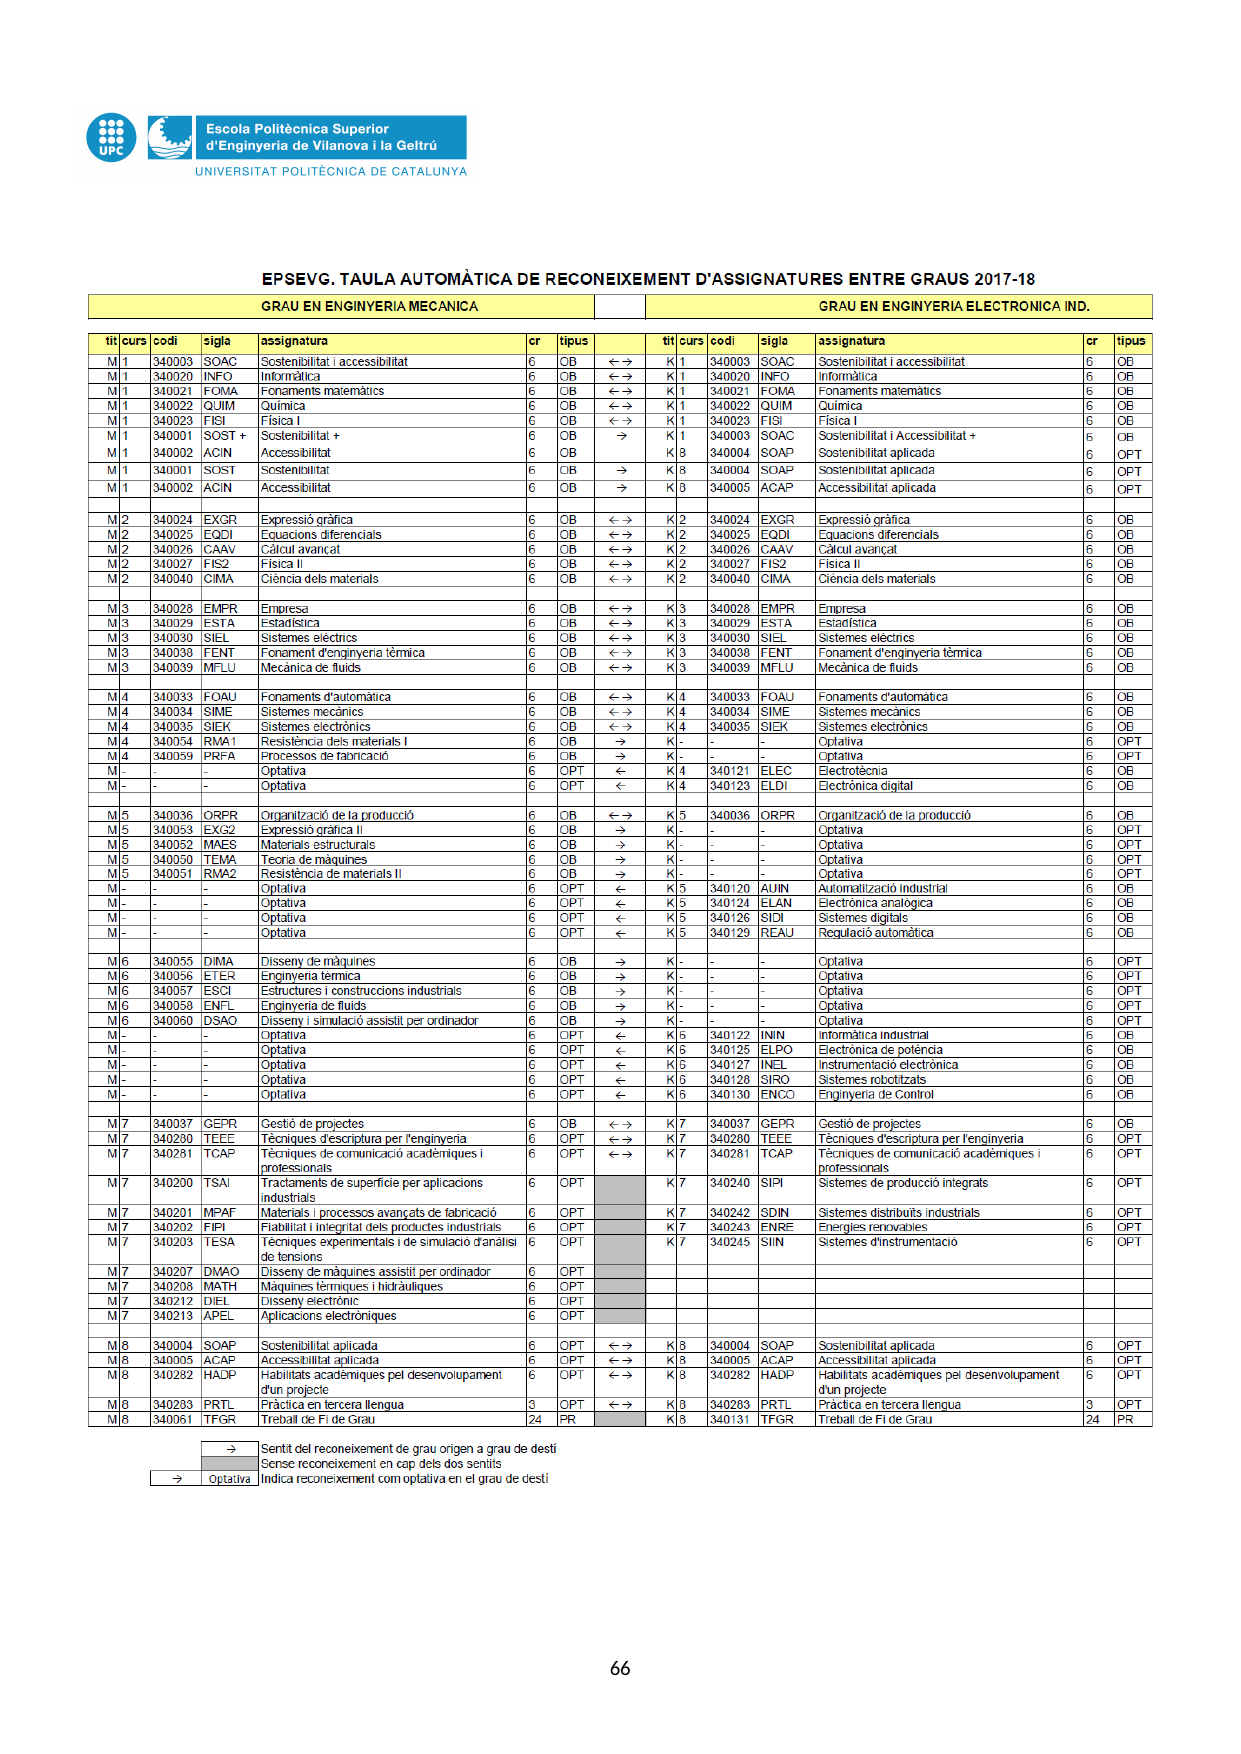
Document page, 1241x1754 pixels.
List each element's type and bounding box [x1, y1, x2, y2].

picture [77, 103, 476, 185]
picture [75, 261, 1166, 1510]
